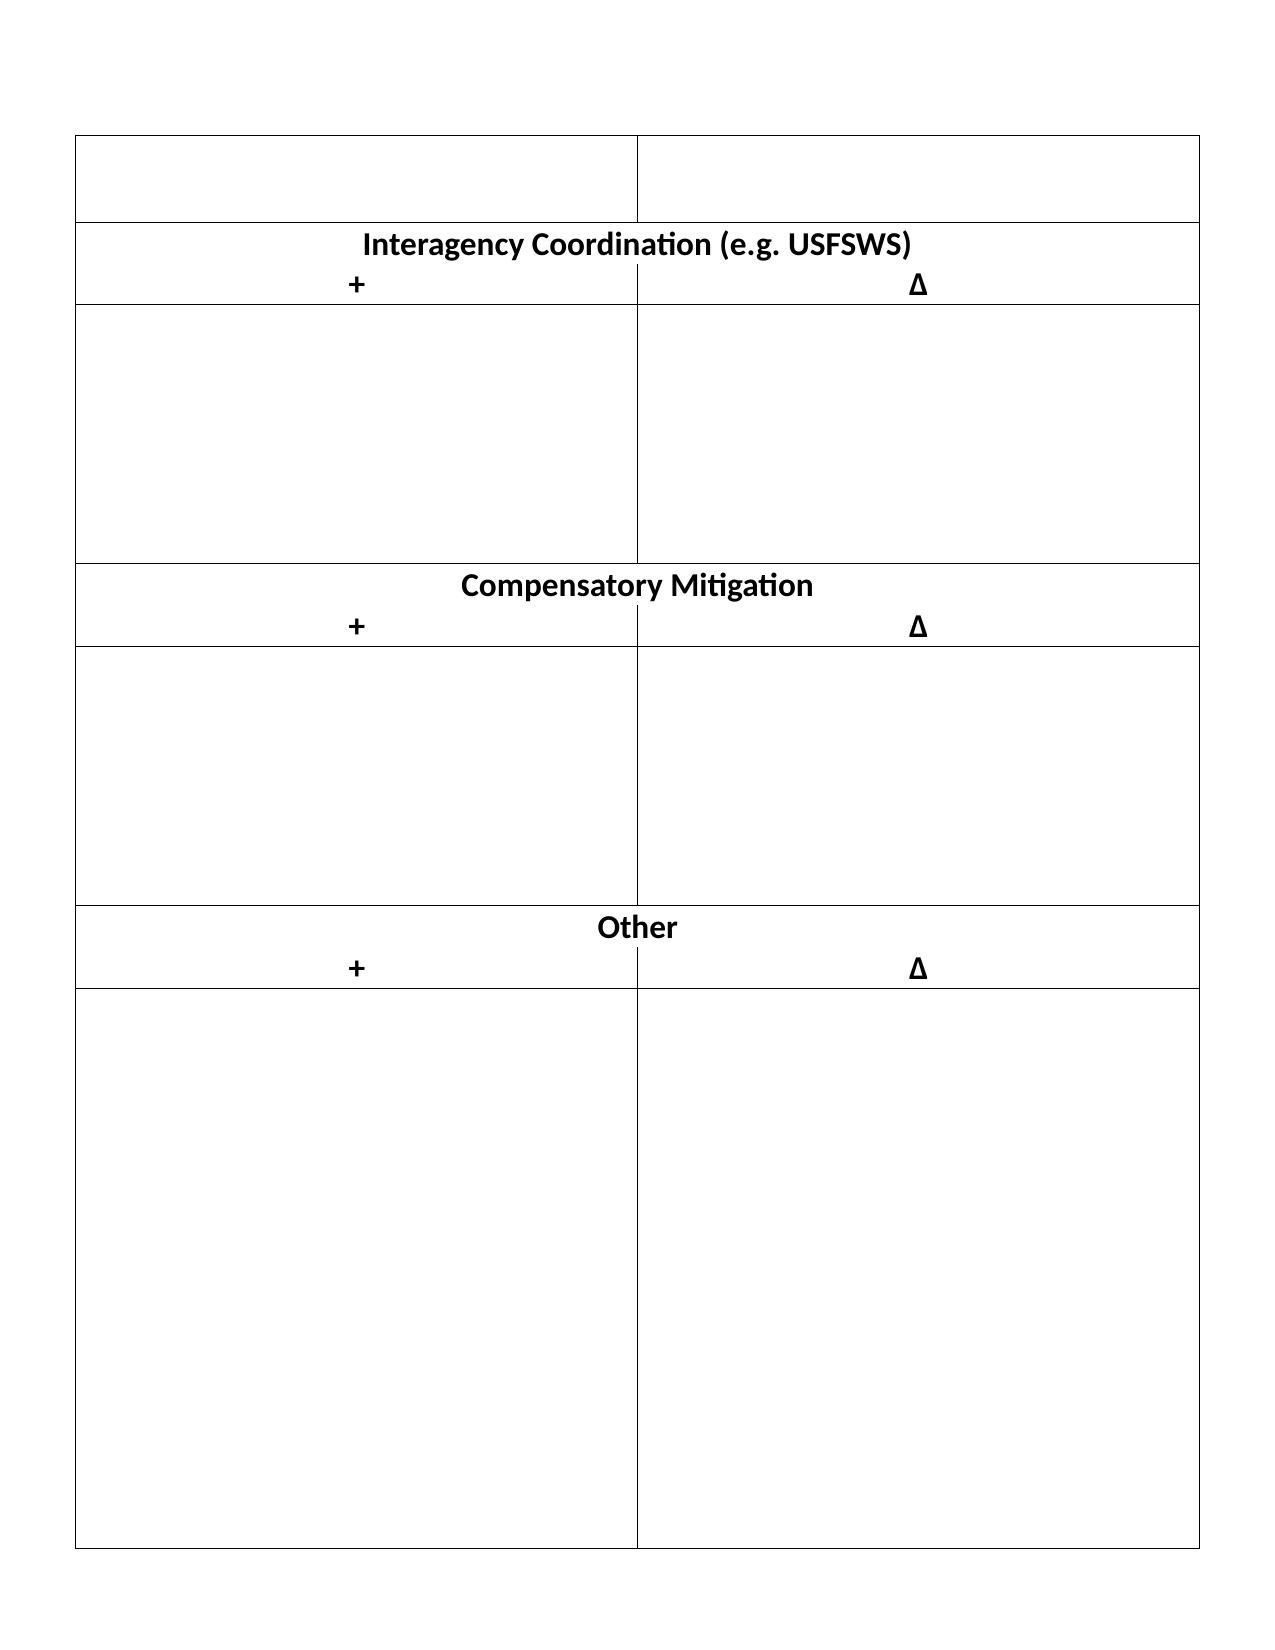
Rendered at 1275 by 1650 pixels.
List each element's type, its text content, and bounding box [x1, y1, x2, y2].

table_cell ∆ [638, 947, 1199, 987]
table_cell [638, 305, 1199, 563]
table_cell + [76, 947, 637, 987]
table_cell [76, 647, 637, 905]
table_cell + [76, 605, 637, 646]
table_cell ∆ [638, 264, 1199, 304]
table_cell [638, 989, 1199, 1548]
table_cell [638, 647, 1199, 905]
table_cell [76, 989, 637, 1548]
table_cell Compensatory Mitigation [76, 564, 1199, 605]
table_cell [76, 136, 637, 222]
table_cell ∆ [638, 605, 1199, 646]
table_cell [638, 136, 1199, 222]
table_cell Other [76, 906, 1199, 947]
table_cell + [76, 264, 637, 304]
table_cell [76, 305, 637, 563]
table_cell Interagency Coordination (e.g. USFSWS) [76, 223, 1199, 263]
